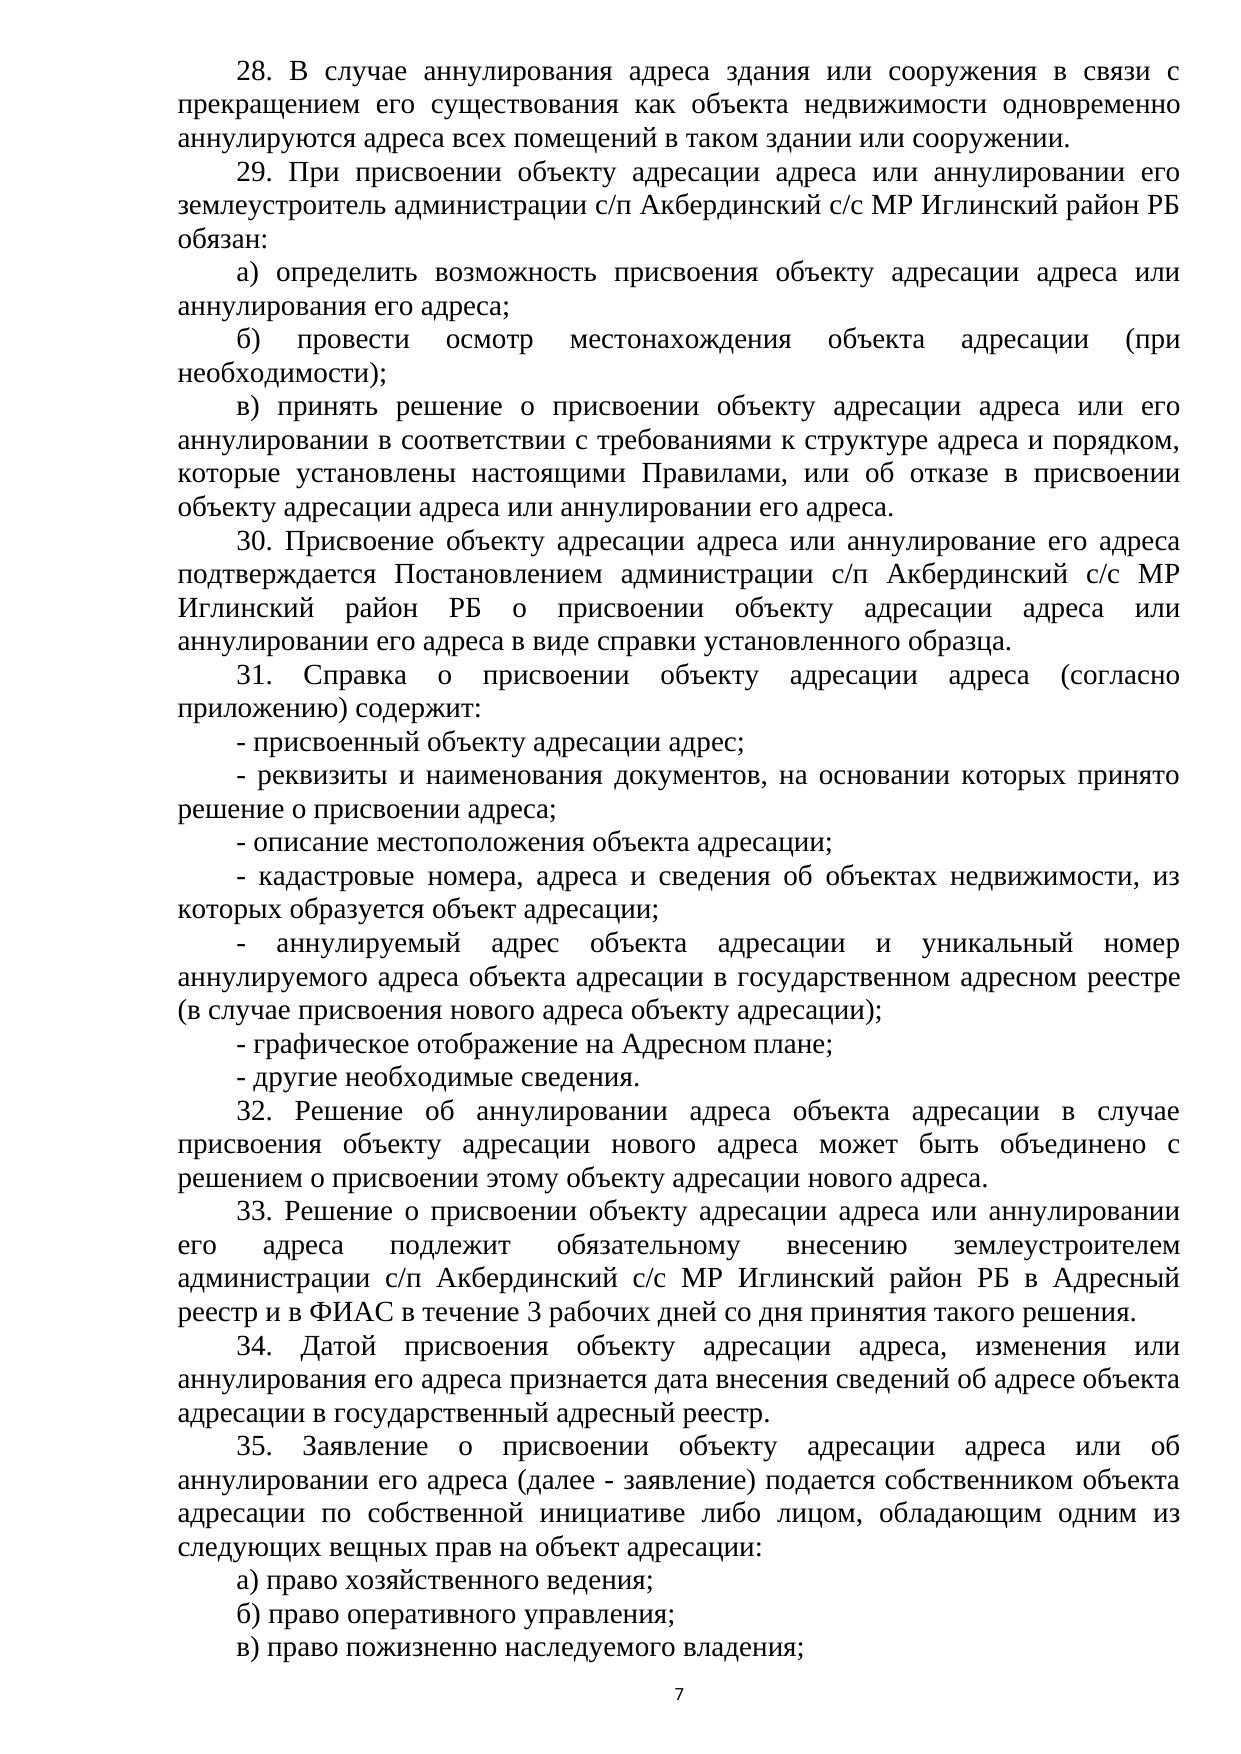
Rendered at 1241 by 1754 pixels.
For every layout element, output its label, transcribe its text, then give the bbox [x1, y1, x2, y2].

text - другие необходимые сведения. [177, 1059, 1181, 1093]
text 29. При присвоении объекту адресации адреса или аннулировании его землеустроитель администрации с/п Акбердинский с/с МР Иглинский район РБ обязан: [177, 154, 1181, 254]
text а) право хозяйственного ведения; [177, 1562, 1181, 1596]
text а) определить возможность присвоения объекту адресации адреса или аннулирования его адреса; [177, 254, 1181, 321]
text 31. Справка о присвоении объекту адресации адреса (согласно приложению) содержит: [177, 657, 1181, 724]
text 35. Заявление о присвоении объекту адресации адреса или об аннулировании его адреса (далее - заявление) подается собственником объекта адресации по собственной инициативе либо лицом, обладающим одним из следующих вещных прав на объект адресации: [177, 1428, 1181, 1562]
text 30. Присвоение объекту адресации адреса или аннулирование его адреса подтверждается Постановлением администрации с/п Акбердинский с/с МР Иглинский район РБ о присвоении объекту адресации адреса или аннулировании его адреса в виде справки установленного образца. [177, 523, 1181, 657]
text 33. Решение о присвоении объекту адресации адреса или аннулировании его адреса подлежит обязательному внесению землеустроителем администрации с/п Акбердинский с/с МР Иглинский район РБ в Адресный реестр и в ФИАС в течение 3 рабочих дней со дня принятия такого решения. [177, 1193, 1181, 1328]
text 32. Решение об аннулировании адреса объекта адресации в случае присвоения объекту адресации нового адреса может быть объединено с решением о присвоении этому объекту адресации нового адреса. [177, 1093, 1181, 1193]
text в) право пожизненно наследуемого владения; [177, 1629, 1181, 1663]
text 34. Датой присвоения объекту адресации адреса, изменения или аннулирования его адреса признается дата внесения сведений об адресе объекта адресации в государственный адресный реестр. [177, 1328, 1181, 1428]
text б) право оперативного управления; [177, 1596, 1181, 1629]
text - графическое отображение на Адресном плане; [177, 1026, 1181, 1059]
text - реквизиты и наименования документов, на основании которых принято решение о присвоении адреса; [177, 757, 1181, 824]
text б) провести осмотр местонахождения объекта адресации (при необходимости); [177, 321, 1181, 388]
text - аннулируемый адрес объекта адресации и уникальный номер аннулируемого адреса объекта адресации в государственном адресном реестре (в случае присвоения нового адреса объекту адресации); [177, 925, 1181, 1026]
text - кадастровые номера, адреса и сведения об объектах недвижимости, из которых образуется объект адресации; [177, 858, 1181, 925]
text в) принять решение о присвоении объекту адресации адреса или его аннулировании в соответствии с требованиями к структуре адреса и порядком, которые установлены настоящими Правилами, или об отказе в присвоении объекту адресации адреса или аннулировании его адреса. [177, 388, 1181, 523]
text 28. В случае аннулирования адреса здания или сооружения в связи с прекращением его существования как объекта недвижимости одновременно аннулируются адреса всех помещений в таком здании или сооружении. [177, 53, 1181, 154]
text - присвоенный объекту адресации адрес; [177, 724, 1181, 757]
text - описание местоположения объекта адресации; [177, 824, 1181, 858]
